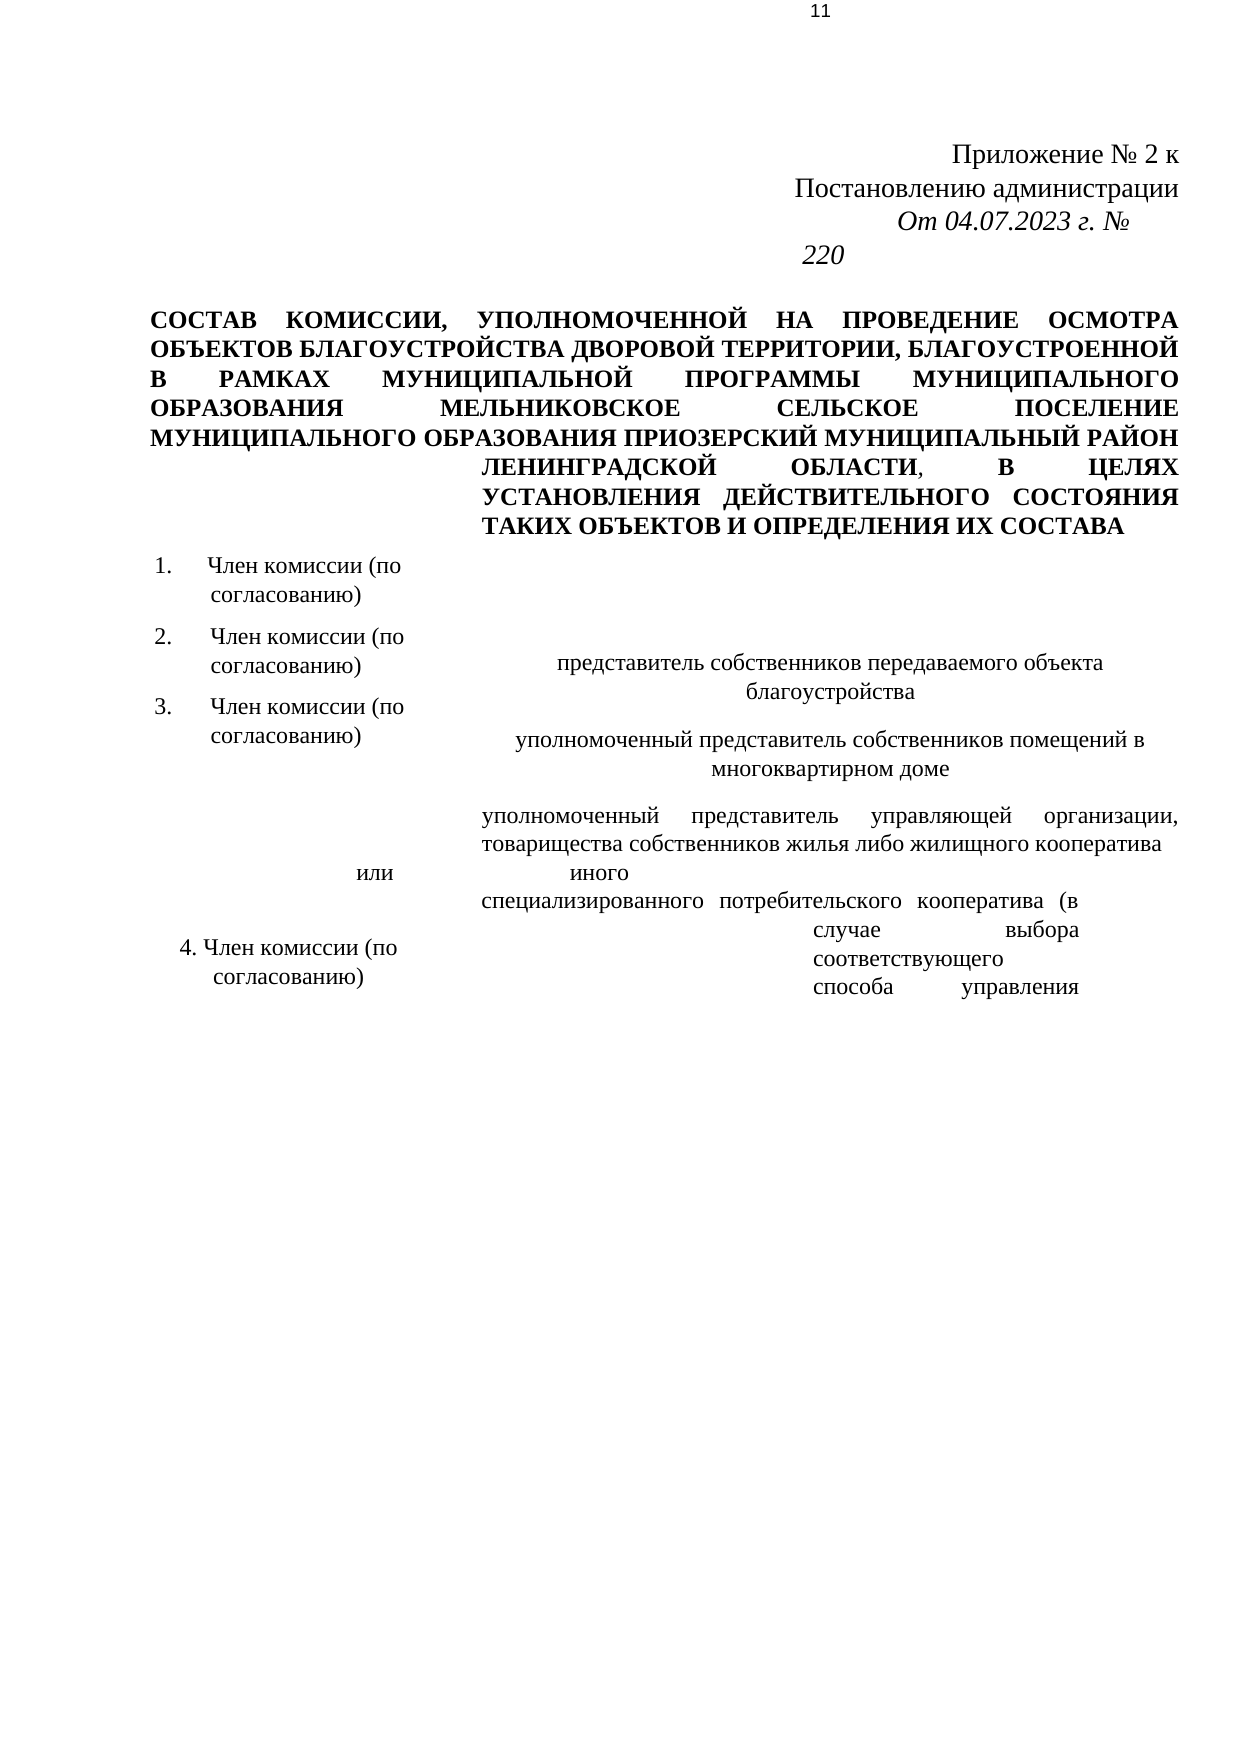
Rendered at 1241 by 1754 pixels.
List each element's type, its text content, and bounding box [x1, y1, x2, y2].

text От 04.07.2023 г. № 220 [770, 204, 1179, 271]
text СОСТАВ КОМИССИИ, УПОЛНОМОЧЕННОЙ НА ПРОВЕДЕНИЕ ОСМОТРА ОБЪЕКТОВ БЛАГОУСТРОЙСТВА ДВОРОВОЙ ТЕРРИТОРИИ, БЛАГОУСТРОЕННОЙ В РАМКАХ МУНИЦИПАЛЬНОЙ ПРОГРАММЫ МУНИЦИПАЛЬНОГО ОБРАЗОВАНИЯ МЕЛЬНИКОВСКОЕ СЕЛЬСКОЕ ПОСЕЛЕНИЕ МУНИЦИПАЛЬНОГО ОБРАЗОВАНИЯ ПРИОЗЕРСКИЙ МУНИЦИПАЛЬНЫЙ РАЙОН ЛЕНИНГРАДСКОЙ ОБЛАСТИ, В ЦЕЛЯХ УСТАНОВЛЕНИЯ ДЕЙСТВИТЕЛЬНОГО СОСТОЯНИЯ ТАКИХ ОБЪЕКТОВ И ОПРЕДЕЛЕНИЯ ИХ СОСТАВА [150, 305, 1179, 541]
text 4. Член комиссии (по согласованию) [154, 933, 423, 991]
list Член комиссии (по согласованию) [154, 549, 412, 608]
text уполномоченный представитель управляющей организации, товарищества собственников жилья либо жилищного кооператива или иного [150, 801, 1179, 886]
list Член комиссии (по согласованию) [154, 691, 412, 749]
list Член комиссии (по согласованию) [154, 622, 412, 679]
text уполномоченный представитель собственников помещений в многоквартирном доме [150, 725, 1179, 782]
text представитель собственников передаваемого объекта благоустройства [150, 648, 1179, 706]
text специализированного потребительского кооператива (в случае выбора соответствующего способа управления многоквартирным домом), осуществляющих управление многоквартирным домом [481, 886, 1079, 1000]
text Приложение № 2 к Постановлению администрации [760, 137, 1179, 204]
